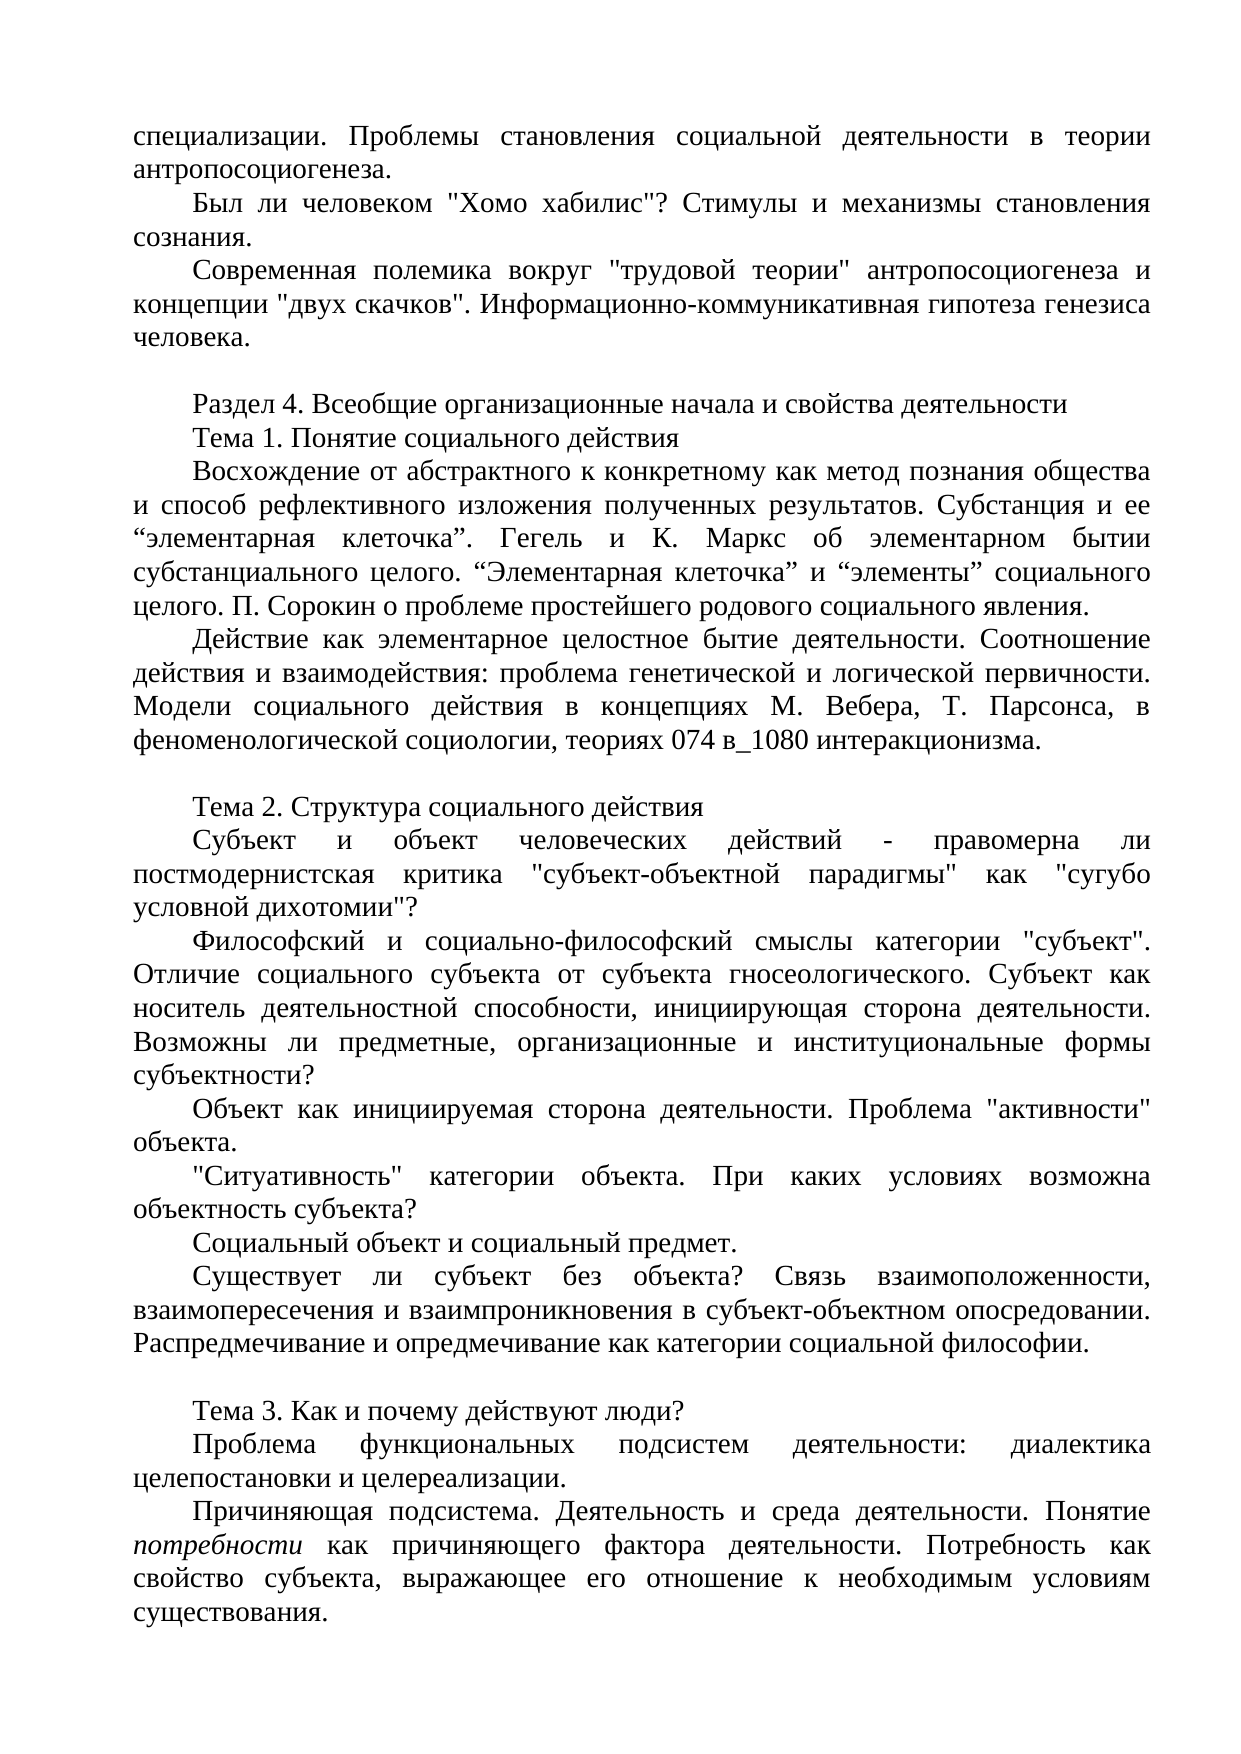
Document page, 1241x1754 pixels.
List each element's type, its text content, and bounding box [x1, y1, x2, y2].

text Философский и социально-философский смыслы категории "субъект". Отличие социального субъекта от субъекта гносеологического. Субъект как носитель деятельностной способности, инициирующая сторона деятельности. Возможны ли предметные, организационные и институциональные формы субъектности? [133, 923, 1152, 1091]
text Существует ли субъект без объекта? Связь взаимоположенности, взаимопересечения и взаимпроникновения в субъект-объектном опосредовании. Распредмечивание и опредмечивание как категории социальной философии. [133, 1258, 1152, 1359]
text Был ли человеком "Хомо хабилис"? Стимулы и механизмы становления сознания. [133, 185, 1152, 252]
text Тема 1. Понятие социального действия [133, 420, 1152, 453]
text Субъект и объект человеческих действий - правомерна ли постмодернистская критика "субъект-объектной парадигмы" как "сугубо условной дихотомии"? [133, 822, 1152, 923]
text Современная полемика вокруг "трудовой теории" антропосоциогенеза и концепции "двух скачков". Информационно-коммуникативная гипотеза генезиса человека. [133, 252, 1152, 353]
text Восхождение от абстрактного к конкретному как метод познания общества и способ рефлективного изложения полученных результатов. Субстанция и ее “элементарная клеточка”. Гегель и К. Маркс об элементарном бытии субстанциального целого. “Элементарная клеточка” и “элементы” социального целого. П. Сорокин о проблеме простейшего родового социального явления. [133, 453, 1152, 621]
text Социальный объект и социальный предмет. [133, 1225, 1152, 1258]
text Проблема функциональных подсистем деятельности: диалектика целепостановки и целереализации. [133, 1426, 1152, 1493]
text Тема 2. Структура социального действия [133, 789, 1152, 822]
text "Ситуативность" категории объекта. При каких условиях возможна объектность субъекта? [133, 1158, 1152, 1225]
text Действие как элементарное целостное бытие деятельности. Соотношение действия и взаимодействия: проблема генетической и логической первичности. Модели социального действия в концепциях М. Вебера, Т. Парсонса, в феноменологической социологии, теориях 074 в_1080 интеракционизма. [133, 621, 1152, 755]
text Причиняющая подсистема. Деятельность и среда деятельности. Понятие потребности как причиняющего фактора деятельности. Потребность как свойство субъекта, выражающее его отношение к необходимым условиям существования. [133, 1493, 1152, 1627]
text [133, 118, 1152, 185]
text Тема 3. Как и почему действуют люди? [133, 1393, 1152, 1426]
text Раздел 4. Всеобщие организационные начала и свойства деятельности [133, 386, 1152, 420]
text Объект как инициируемая сторона деятельности. Проблема "активности" объекта. [133, 1091, 1152, 1158]
